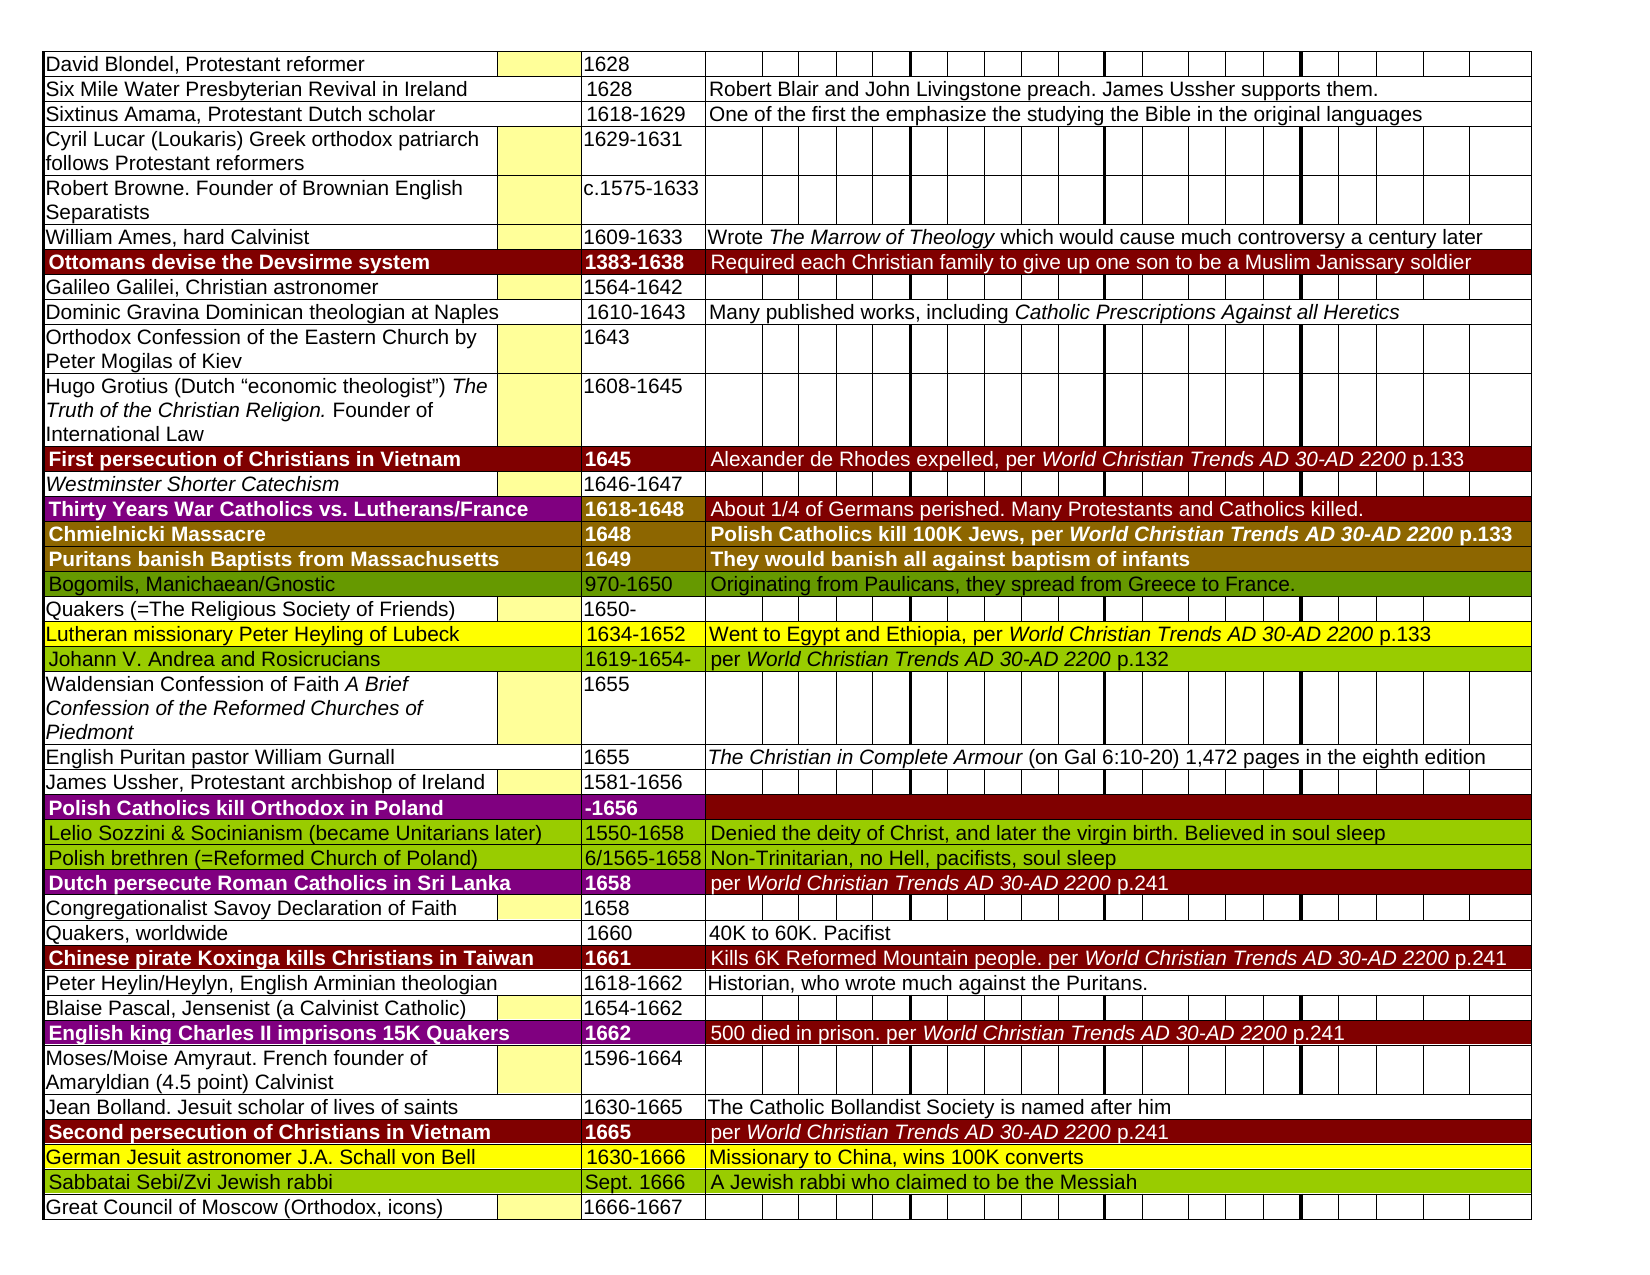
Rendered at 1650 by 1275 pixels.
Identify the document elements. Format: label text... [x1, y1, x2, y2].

table_cell Galileo Galilei, Christian astronomer [45, 275, 497, 299]
table_cell Denied the deity of Christ, and later the virgin birth. Believed in soul sleep [706, 820, 1531, 844]
table_cell Polish Catholics kill Orthodox in Poland [45, 795, 581, 819]
table_cell [763, 1195, 798, 1219]
table_cell [1143, 1046, 1188, 1093]
table_cell 1581-1656 [582, 770, 705, 794]
table_cell [1377, 127, 1423, 175]
table_cell [1339, 374, 1376, 446]
table_cell [763, 127, 798, 175]
table_cell [1189, 325, 1225, 373]
table_cell 1660 [582, 921, 705, 944]
table_cell [1226, 325, 1263, 373]
table_cell [1189, 472, 1225, 496]
table_cell [1377, 1046, 1423, 1093]
table_cell [873, 1046, 909, 1093]
table_cell First persecution of Christians in Vietnam [45, 447, 581, 471]
table_cell [1303, 672, 1338, 744]
table_cell [985, 770, 1021, 794]
table_cell [498, 996, 581, 1019]
table_cell [837, 472, 872, 496]
table_cell [1264, 1195, 1299, 1219]
table_cell [1470, 996, 1531, 1019]
table_cell [985, 52, 1021, 76]
table_cell 1661 [582, 946, 705, 969]
table_cell [873, 597, 909, 621]
table_cell [1059, 672, 1103, 744]
table_cell [706, 374, 762, 446]
table_cell [1339, 597, 1376, 621]
table_cell [1022, 996, 1058, 1019]
table_cell 1655 [582, 745, 705, 769]
table_cell [1226, 996, 1263, 1019]
table_cell [985, 597, 1021, 621]
table_cell [1059, 895, 1103, 919]
table_cell 1630-1665 [582, 1095, 705, 1118]
table_cell Robert Browne. Founder of Brownian English Separatists [45, 176, 497, 224]
table_cell Peter Heylin/Heylyn, English Arminian theologian [45, 971, 581, 994]
table_cell [912, 325, 947, 373]
table_cell [1377, 597, 1423, 621]
table_cell [1022, 374, 1058, 446]
table_cell [1226, 1195, 1263, 1219]
table_cell [1424, 472, 1469, 496]
table_cell [1303, 996, 1338, 1019]
table_cell [948, 597, 984, 621]
table_cell 1618-1648 [582, 497, 705, 521]
table_cell Kills 6K Reformed Mountain people. per World Christian Trends AD 30-AD 2200 p.241 [706, 946, 1531, 969]
table_cell [1226, 176, 1263, 224]
table_cell [1470, 895, 1531, 919]
table_cell 6/1565-1658 [582, 845, 705, 869]
table_cell [706, 472, 762, 496]
table_cell [873, 176, 909, 224]
table_cell 1665 [582, 1120, 705, 1143]
table_cell Sabbatai Sebi/Zvi Jewish rabbi [45, 1170, 581, 1193]
table_cell [1303, 597, 1338, 621]
table_cell [837, 176, 872, 224]
table_cell [1377, 325, 1423, 373]
table_cell [799, 597, 836, 621]
table_cell [912, 895, 947, 919]
table_cell [1424, 996, 1469, 1019]
table_cell [1303, 127, 1338, 175]
table_cell [1339, 325, 1376, 373]
table_cell [1059, 176, 1103, 224]
table_cell [948, 52, 984, 76]
table_cell Originating from Paulicans, they spread from Greece to France. [706, 572, 1531, 596]
table_cell [912, 1195, 947, 1219]
table_cell 1629-1631 [582, 127, 705, 175]
table_cell [837, 52, 872, 76]
table_cell [1264, 275, 1299, 299]
table_cell [1424, 52, 1469, 76]
table_cell Dutch persecute Roman Catholics in Sri Lanka [45, 870, 581, 894]
table_cell [948, 472, 984, 496]
table_cell [706, 1195, 762, 1219]
table_cell [837, 374, 872, 446]
table_cell [1226, 472, 1263, 496]
table_cell [1264, 325, 1299, 373]
table_cell [1022, 127, 1058, 175]
table_cell [1470, 1195, 1531, 1219]
table_cell [1143, 996, 1188, 1019]
table_cell Moses/Moise Amyraut. French founder of Amaryldian (4.5 point) Calvinist [45, 1046, 497, 1093]
table_cell [1022, 472, 1058, 496]
table_cell Westminster Shorter Catechism [45, 472, 497, 496]
table_cell [1424, 672, 1469, 744]
table_cell [1264, 996, 1299, 1019]
table_cell [1377, 472, 1423, 496]
table_cell [985, 127, 1021, 175]
table_cell [948, 1046, 984, 1093]
table_cell [1189, 672, 1225, 744]
table_cell [706, 275, 762, 299]
table_cell [1189, 597, 1225, 621]
table_cell [873, 374, 909, 446]
table_cell [948, 325, 984, 373]
table_cell [1189, 176, 1225, 224]
table_cell 1628 [582, 77, 705, 101]
table_cell per World Christian Trends AD 30-AD 2200 p.241 [706, 870, 1531, 894]
table_cell [912, 52, 947, 76]
table_cell Wrote The Marrow of Theology which would cause much controversy a century later [706, 225, 1531, 249]
table_cell [1189, 52, 1225, 76]
table_cell Waldensian Confession of Faith A Brief Confession of the Reformed Churches of Piedmont [45, 672, 497, 744]
table_cell [985, 275, 1021, 299]
table_cell Historian, who wrote much against the Puritans. [706, 971, 1531, 994]
table_cell [912, 176, 947, 224]
table_cell 1619-1654- [582, 647, 705, 671]
table_cell [799, 176, 836, 224]
table_cell [1470, 597, 1531, 621]
table_cell [498, 325, 581, 373]
table_cell [1106, 597, 1142, 621]
table_cell [1424, 325, 1469, 373]
table_cell [1377, 1195, 1423, 1219]
table_cell [985, 1046, 1021, 1093]
table_cell [706, 176, 762, 224]
table_cell [1189, 770, 1225, 794]
table_cell [706, 672, 762, 744]
table_cell [1106, 895, 1142, 919]
table_cell [873, 1195, 909, 1219]
table_cell [763, 895, 798, 919]
table_cell [1303, 52, 1338, 76]
table_cell [873, 127, 909, 175]
table_cell About 1/4 of Germans perished. Many Protestants and Catholics killed. [706, 497, 1531, 521]
table_cell [985, 176, 1021, 224]
table_cell [706, 127, 762, 175]
table_cell [763, 672, 798, 744]
table_cell [1470, 127, 1531, 175]
table_cell 1596-1664 [582, 1046, 705, 1093]
table_cell 1658 [582, 895, 705, 919]
table_cell [1377, 176, 1423, 224]
table_cell [1059, 127, 1103, 175]
table_cell [1377, 374, 1423, 446]
table_cell [799, 672, 836, 744]
table_cell [1226, 770, 1263, 794]
table_cell 1643 [582, 325, 705, 373]
table_cell [1106, 1046, 1142, 1093]
table_cell Quakers, worldwide [45, 921, 581, 944]
table_cell [948, 374, 984, 446]
table_cell [1264, 597, 1299, 621]
table_cell [837, 672, 872, 744]
table_cell [1264, 127, 1299, 175]
table_cell [1059, 1195, 1103, 1219]
table_cell [1022, 895, 1058, 919]
table_cell Jean Bolland. Jesuit scholar of lives of saints [45, 1095, 581, 1118]
table_cell Robert Blair and John Livingstone preach. James Ussher supports them. [706, 77, 1531, 101]
table_cell [1303, 1195, 1338, 1219]
table_cell [1143, 1195, 1188, 1219]
table_cell [1059, 472, 1103, 496]
table_cell [1339, 52, 1376, 76]
table_cell per World Christian Trends AD 30-AD 2200 p.241 [706, 1120, 1531, 1143]
table_cell [1470, 176, 1531, 224]
table_cell [1226, 127, 1263, 175]
table_cell [498, 52, 581, 76]
table_cell [985, 895, 1021, 919]
table_cell They would banish all against baptism of infants [706, 547, 1531, 571]
table_cell [1339, 770, 1376, 794]
table_cell [948, 275, 984, 299]
table_cell [948, 176, 984, 224]
table_cell Sept. 1666 [582, 1170, 705, 1193]
table_cell [1377, 895, 1423, 919]
table_cell [837, 275, 872, 299]
table_cell English king Charles II imprisons 15K Quakers [45, 1021, 581, 1044]
table_cell [1106, 996, 1142, 1019]
table_cell [799, 127, 836, 175]
table_cell [763, 996, 798, 1019]
table_cell [873, 472, 909, 496]
table_cell Lutheran missionary Peter Heyling of Lubeck [45, 622, 581, 646]
table_cell Went to Egypt and Ethiopia, per World Christian Trends AD 30-AD 2200 p.133 [706, 622, 1531, 646]
table_cell [799, 325, 836, 373]
table_cell [1339, 1195, 1376, 1219]
table_cell [1303, 472, 1338, 496]
table_cell 1564-1642 [582, 275, 705, 299]
table_cell [1470, 770, 1531, 794]
table_cell Hugo Grotius (Dutch “economic theologist”) The Truth of the Christian Religion. Founder of International Law [45, 374, 497, 446]
table_cell [706, 770, 762, 794]
table_cell [1106, 325, 1142, 373]
table_cell Lelio Sozzini & Socinianism (became Unitarians later) [45, 820, 581, 844]
table_cell [1264, 770, 1299, 794]
table_cell 1634-1652 [582, 622, 705, 646]
table_cell [1226, 52, 1263, 76]
table_cell [498, 895, 581, 919]
table_cell 1654-1662 [582, 996, 705, 1019]
table_cell [1377, 770, 1423, 794]
table_cell [763, 325, 798, 373]
table_cell 1645 [582, 447, 705, 471]
table_cell [1226, 275, 1263, 299]
table_cell The Christian in Complete Armour (on Gal 6:10-20) 1,472 pages in the eighth edition [706, 745, 1531, 769]
table_cell [763, 176, 798, 224]
table_cell [948, 770, 984, 794]
table_cell Polish Catholics kill 100K Jews, per World Christian Trends AD 30-AD 2200 p.133 [706, 522, 1531, 546]
table_cell [1106, 127, 1142, 175]
table_cell [1264, 472, 1299, 496]
table_cell [985, 996, 1021, 1019]
table_cell [706, 996, 762, 1019]
table_cell [1189, 996, 1225, 1019]
table_cell Quakers (=The Religious Society of Friends) [45, 597, 497, 621]
table_cell [837, 770, 872, 794]
table_cell [912, 275, 947, 299]
table_cell [1303, 374, 1338, 446]
table_cell [1470, 374, 1531, 446]
table_cell [1264, 895, 1299, 919]
table_cell [1424, 374, 1469, 446]
table_cell [873, 895, 909, 919]
table_cell [1377, 275, 1423, 299]
table_cell [1143, 275, 1188, 299]
table_cell Non-Trinitarian, no Hell, pacifists, soul sleep [706, 845, 1531, 869]
table_cell [706, 52, 762, 76]
table_cell 500 died in prison. per World Christian Trends AD 30-AD 2200 p.241 [706, 1021, 1531, 1044]
table_cell James Ussher, Protestant archbishop of Ireland [45, 770, 497, 794]
table_cell [1106, 275, 1142, 299]
table_cell [1470, 52, 1531, 76]
table_cell [1022, 597, 1058, 621]
table_cell [1143, 472, 1188, 496]
table_cell [1264, 672, 1299, 744]
table_cell Great Council of Moscow (Orthodox, icons) [45, 1195, 497, 1219]
table_cell [912, 770, 947, 794]
table_cell [837, 127, 872, 175]
table_cell [1022, 1046, 1058, 1093]
table_cell [498, 1046, 581, 1093]
table_cell [1424, 597, 1469, 621]
table_cell [912, 597, 947, 621]
table_cell [1264, 176, 1299, 224]
table_cell [1470, 325, 1531, 373]
table_cell Congregationalist Savoy Declaration of Faith [45, 895, 497, 919]
table_cell [1143, 127, 1188, 175]
table_cell 1662 [582, 1021, 705, 1044]
table_cell 1646-1647 [582, 472, 705, 496]
table_cell [1470, 1046, 1531, 1093]
table_cell [1059, 374, 1103, 446]
table_cell [1424, 895, 1469, 919]
table_cell [498, 127, 581, 175]
table_cell [1303, 325, 1338, 373]
table_cell [706, 1046, 762, 1093]
table_cell [1339, 996, 1376, 1019]
table_cell 1666-1667 [582, 1195, 705, 1219]
table_cell [837, 996, 872, 1019]
table_cell Chinese pirate Koxinga kills Christians in Taiwan [45, 946, 581, 969]
table_cell [948, 996, 984, 1019]
table_cell [873, 52, 909, 76]
table_cell [763, 275, 798, 299]
table_cell [498, 374, 581, 446]
table_cell [1189, 275, 1225, 299]
table_cell 970-1650 [582, 572, 705, 596]
table_cell [1022, 176, 1058, 224]
table_cell [1424, 127, 1469, 175]
table_cell Puritans banish Baptists from Massachusetts [45, 547, 581, 571]
table_cell [1424, 275, 1469, 299]
table_cell [498, 472, 581, 496]
table_cell 40K to 60K. Pacifist [706, 921, 1531, 944]
table_cell [873, 275, 909, 299]
table_cell 1610-1643 [582, 300, 705, 324]
table_cell [763, 1046, 798, 1093]
table_cell [1264, 1046, 1299, 1093]
table_cell [912, 127, 947, 175]
table_cell [1143, 597, 1188, 621]
table_cell Second persecution of Christians in Vietnam [45, 1120, 581, 1143]
table_cell [1106, 472, 1142, 496]
table_cell 1628 [582, 52, 705, 76]
table_cell [948, 1195, 984, 1219]
table_cell [1059, 996, 1103, 1019]
table_cell 1649 [582, 547, 705, 571]
table_cell [1470, 275, 1531, 299]
table_cell [799, 996, 836, 1019]
table_cell Ottomans devise the Devsirme system [45, 250, 581, 274]
table_cell [498, 176, 581, 224]
table_cell 1608-1645 [582, 374, 705, 446]
table_cell [1189, 1195, 1225, 1219]
table_cell [706, 795, 1531, 819]
table_cell [1106, 374, 1142, 446]
table_cell [1303, 176, 1338, 224]
table_cell [1264, 374, 1299, 446]
table_cell [985, 472, 1021, 496]
table_cell [799, 770, 836, 794]
table_cell [1226, 895, 1263, 919]
table_cell [706, 325, 762, 373]
table_cell Alexander de Rhodes expelled, per World Christian Trends AD 30-AD 2200 p.133 [706, 447, 1531, 471]
table_cell [837, 895, 872, 919]
table_cell 1383-1638 [582, 250, 705, 274]
table_cell Blaise Pascal, Jensenist (a Calvinist Catholic) [45, 996, 497, 1019]
table_cell [1059, 770, 1103, 794]
table_cell [1143, 374, 1188, 446]
table_cell [1424, 1195, 1469, 1219]
table_cell [837, 1195, 872, 1219]
table_cell [1059, 325, 1103, 373]
table_cell [873, 770, 909, 794]
table_cell [1303, 275, 1338, 299]
table_cell [1377, 996, 1423, 1019]
table_cell Many published works, including Catholic Prescriptions Against all Heretics [706, 300, 1531, 324]
table_cell William Ames, hard Calvinist [45, 225, 497, 249]
table_cell [1106, 176, 1142, 224]
table_cell [1424, 1046, 1469, 1093]
table_cell [873, 672, 909, 744]
table_cell [799, 275, 836, 299]
table_cell [912, 374, 947, 446]
table_cell [1470, 672, 1531, 744]
table_cell [1022, 325, 1058, 373]
table_cell [1022, 672, 1058, 744]
table_cell [763, 770, 798, 794]
table_cell [1143, 52, 1188, 76]
table_cell [1189, 127, 1225, 175]
table_cell Chmielnicki Massacre [45, 522, 581, 546]
table_cell [985, 325, 1021, 373]
table_cell -1656 [582, 795, 705, 819]
table_cell [1424, 176, 1469, 224]
table_cell [1022, 275, 1058, 299]
table_cell [1303, 1046, 1338, 1093]
table_cell Six Mile Water Presbyterian Revival in Ireland [45, 77, 581, 101]
table_cell Polish brethren (=Reformed Church of Poland) [45, 845, 581, 869]
table_cell [799, 1195, 836, 1219]
table_cell [837, 1046, 872, 1093]
table_cell [1143, 325, 1188, 373]
table_cell Required each Christian family to give up one son to be a Muslim Janissary soldier [706, 250, 1531, 274]
table_cell 1630-1666 [582, 1145, 705, 1168]
table_cell [498, 225, 581, 249]
table_cell [1143, 672, 1188, 744]
table_cell [799, 374, 836, 446]
table_cell 1550-1658 [582, 820, 705, 844]
table_cell [1226, 597, 1263, 621]
table_cell 1658 [582, 870, 705, 894]
table_cell 1650- [582, 597, 705, 621]
table_cell [1303, 770, 1338, 794]
table_cell German Jesuit astronomer J.A. Schall von Bell [45, 1145, 581, 1168]
table_cell [948, 895, 984, 919]
table_cell Thirty Years War Catholics vs. Lutherans/France [45, 497, 581, 521]
table_cell One of the first the emphasize the studying the Bible in the original languages [706, 102, 1531, 126]
table_cell [763, 374, 798, 446]
table_cell per World Christian Trends AD 30-AD 2200 p.132 [706, 647, 1531, 671]
table_cell [799, 472, 836, 496]
table_cell The Catholic Bollandist Society is named after him [706, 1095, 1531, 1118]
table_cell [1189, 895, 1225, 919]
table_cell [1339, 472, 1376, 496]
table_cell [1424, 770, 1469, 794]
table_cell 1609-1633 [582, 225, 705, 249]
table_cell [1059, 1046, 1103, 1093]
table_cell [837, 325, 872, 373]
table_cell [837, 597, 872, 621]
table_cell [1226, 1046, 1263, 1093]
table_cell [912, 996, 947, 1019]
table_cell [799, 1046, 836, 1093]
table_cell [1022, 770, 1058, 794]
table_cell [1339, 176, 1376, 224]
table_cell [706, 597, 762, 621]
table_cell English Puritan pastor William Gurnall [45, 745, 581, 769]
table_cell [1022, 52, 1058, 76]
table_cell [912, 672, 947, 744]
table_cell [912, 1046, 947, 1093]
table_cell [498, 770, 581, 794]
table_cell [985, 1195, 1021, 1219]
table_cell [1189, 1046, 1225, 1093]
table_cell [763, 472, 798, 496]
table_cell [1339, 275, 1376, 299]
table_cell Bogomils, Manichaean/Gnostic [45, 572, 581, 596]
table_cell [985, 672, 1021, 744]
table_cell [912, 472, 947, 496]
table_cell [873, 325, 909, 373]
table_cell David Blondel, Protestant reformer [45, 52, 497, 76]
table_cell [948, 672, 984, 744]
table_cell [948, 127, 984, 175]
table_cell [1339, 127, 1376, 175]
table_cell 1618-1662 [582, 971, 705, 994]
table_cell [763, 597, 798, 621]
table_cell Sixtinus Amama, Protestant Dutch scholar [45, 102, 581, 126]
table_cell c.1575-1633 [582, 176, 705, 224]
table_cell [1189, 374, 1225, 446]
table_cell 1648 [582, 522, 705, 546]
table_cell [498, 597, 581, 621]
table_cell [1143, 176, 1188, 224]
table_cell [763, 52, 798, 76]
table_cell [873, 996, 909, 1019]
table_cell 1618-1629 [582, 102, 705, 126]
table_cell [985, 374, 1021, 446]
table_cell Cyril Lucar (Loukaris) Greek orthodox patriarch follows Protestant reformers [45, 127, 497, 175]
table_cell [1106, 52, 1142, 76]
table_cell Orthodox Confession of the Eastern Church by Peter Mogilas of Kiev [45, 325, 497, 373]
table_cell 1655 [582, 672, 705, 744]
table_cell [1143, 770, 1188, 794]
table_cell [1059, 275, 1103, 299]
table_cell [1022, 1195, 1058, 1219]
table_cell [1339, 895, 1376, 919]
table_cell [1226, 672, 1263, 744]
table_cell [1226, 374, 1263, 446]
table_cell [1339, 1046, 1376, 1093]
table_cell Johann V. Andrea and Rosicrucians [45, 647, 581, 671]
table_cell Missionary to China, wins 100K converts [706, 1145, 1531, 1168]
table_cell A Jewish rabbi who claimed to be the Messiah [706, 1170, 1531, 1193]
table_cell [1059, 597, 1103, 621]
table_cell [1303, 895, 1338, 919]
table_cell [498, 1195, 581, 1219]
table_cell [1470, 472, 1531, 496]
table_cell [799, 895, 836, 919]
table_cell [1106, 770, 1142, 794]
table_cell [1377, 52, 1423, 76]
table_cell [1106, 1195, 1142, 1219]
table_cell [498, 672, 581, 744]
table_cell [706, 895, 762, 919]
table_cell [1106, 672, 1142, 744]
table_cell Dominic Gravina Dominican theologian at Naples [45, 300, 581, 324]
table_cell [1143, 895, 1188, 919]
table_cell [1059, 52, 1103, 76]
table_cell [498, 275, 581, 299]
table_cell [1264, 52, 1299, 76]
table_cell [1339, 672, 1376, 744]
table_cell [799, 52, 836, 76]
table_cell [1377, 672, 1423, 744]
